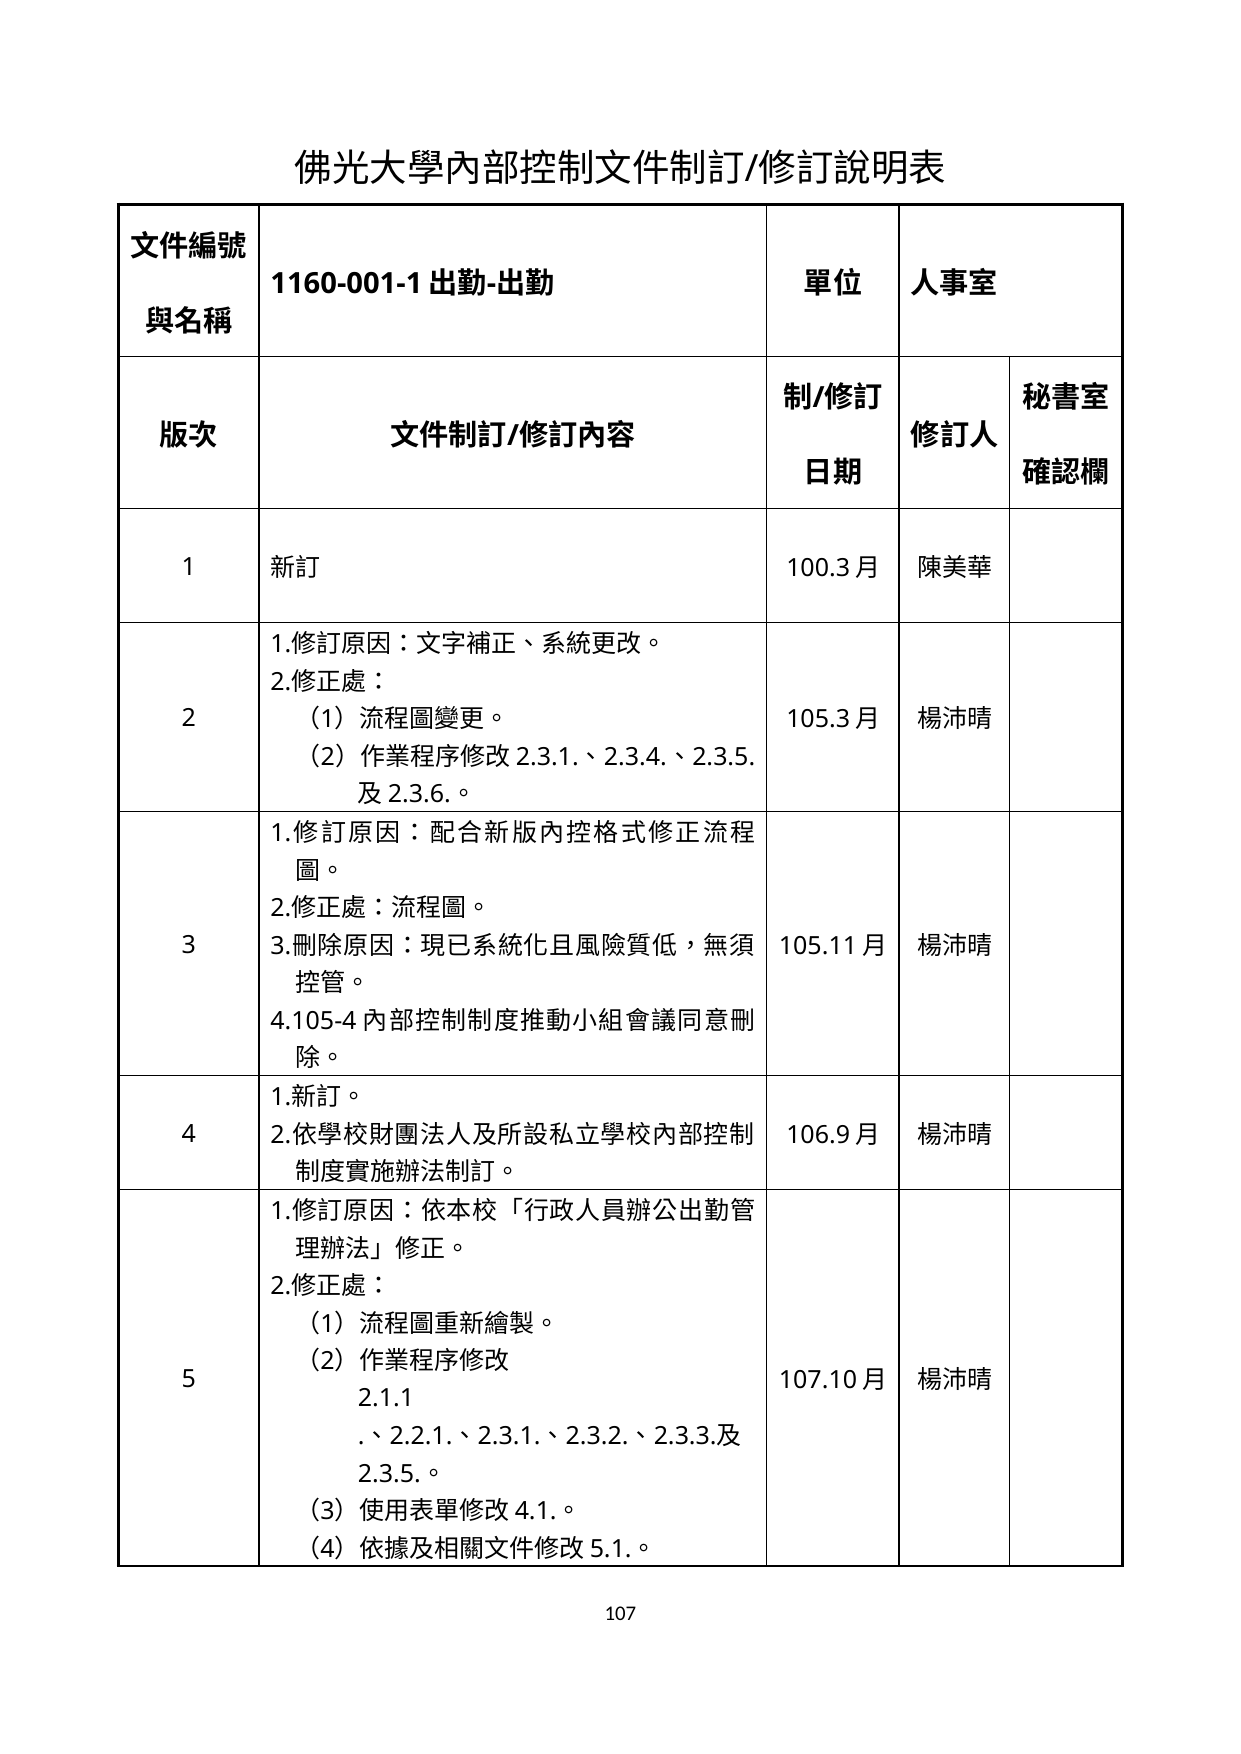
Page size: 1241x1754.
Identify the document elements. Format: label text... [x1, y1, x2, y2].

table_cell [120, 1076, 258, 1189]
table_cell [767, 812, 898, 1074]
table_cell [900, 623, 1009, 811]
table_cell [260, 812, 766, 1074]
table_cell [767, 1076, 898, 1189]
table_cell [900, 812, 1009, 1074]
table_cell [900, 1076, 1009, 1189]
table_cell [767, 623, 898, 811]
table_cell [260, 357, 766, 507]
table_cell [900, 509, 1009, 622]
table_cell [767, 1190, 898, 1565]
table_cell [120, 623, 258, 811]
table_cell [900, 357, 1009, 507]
text 佛光大學內部控制文件制訂/修訂說明表 [118, 128, 1122, 203]
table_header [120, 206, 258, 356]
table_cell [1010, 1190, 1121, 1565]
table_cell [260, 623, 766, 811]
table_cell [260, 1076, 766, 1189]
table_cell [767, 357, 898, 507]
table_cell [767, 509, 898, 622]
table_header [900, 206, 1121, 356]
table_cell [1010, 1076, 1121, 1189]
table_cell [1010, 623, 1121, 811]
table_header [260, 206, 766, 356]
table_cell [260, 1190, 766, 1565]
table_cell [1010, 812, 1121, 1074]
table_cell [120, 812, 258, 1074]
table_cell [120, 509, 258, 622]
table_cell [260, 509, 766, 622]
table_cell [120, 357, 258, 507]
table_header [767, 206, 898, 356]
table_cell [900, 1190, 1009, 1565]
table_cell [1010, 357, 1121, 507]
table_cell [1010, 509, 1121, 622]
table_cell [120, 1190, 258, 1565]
